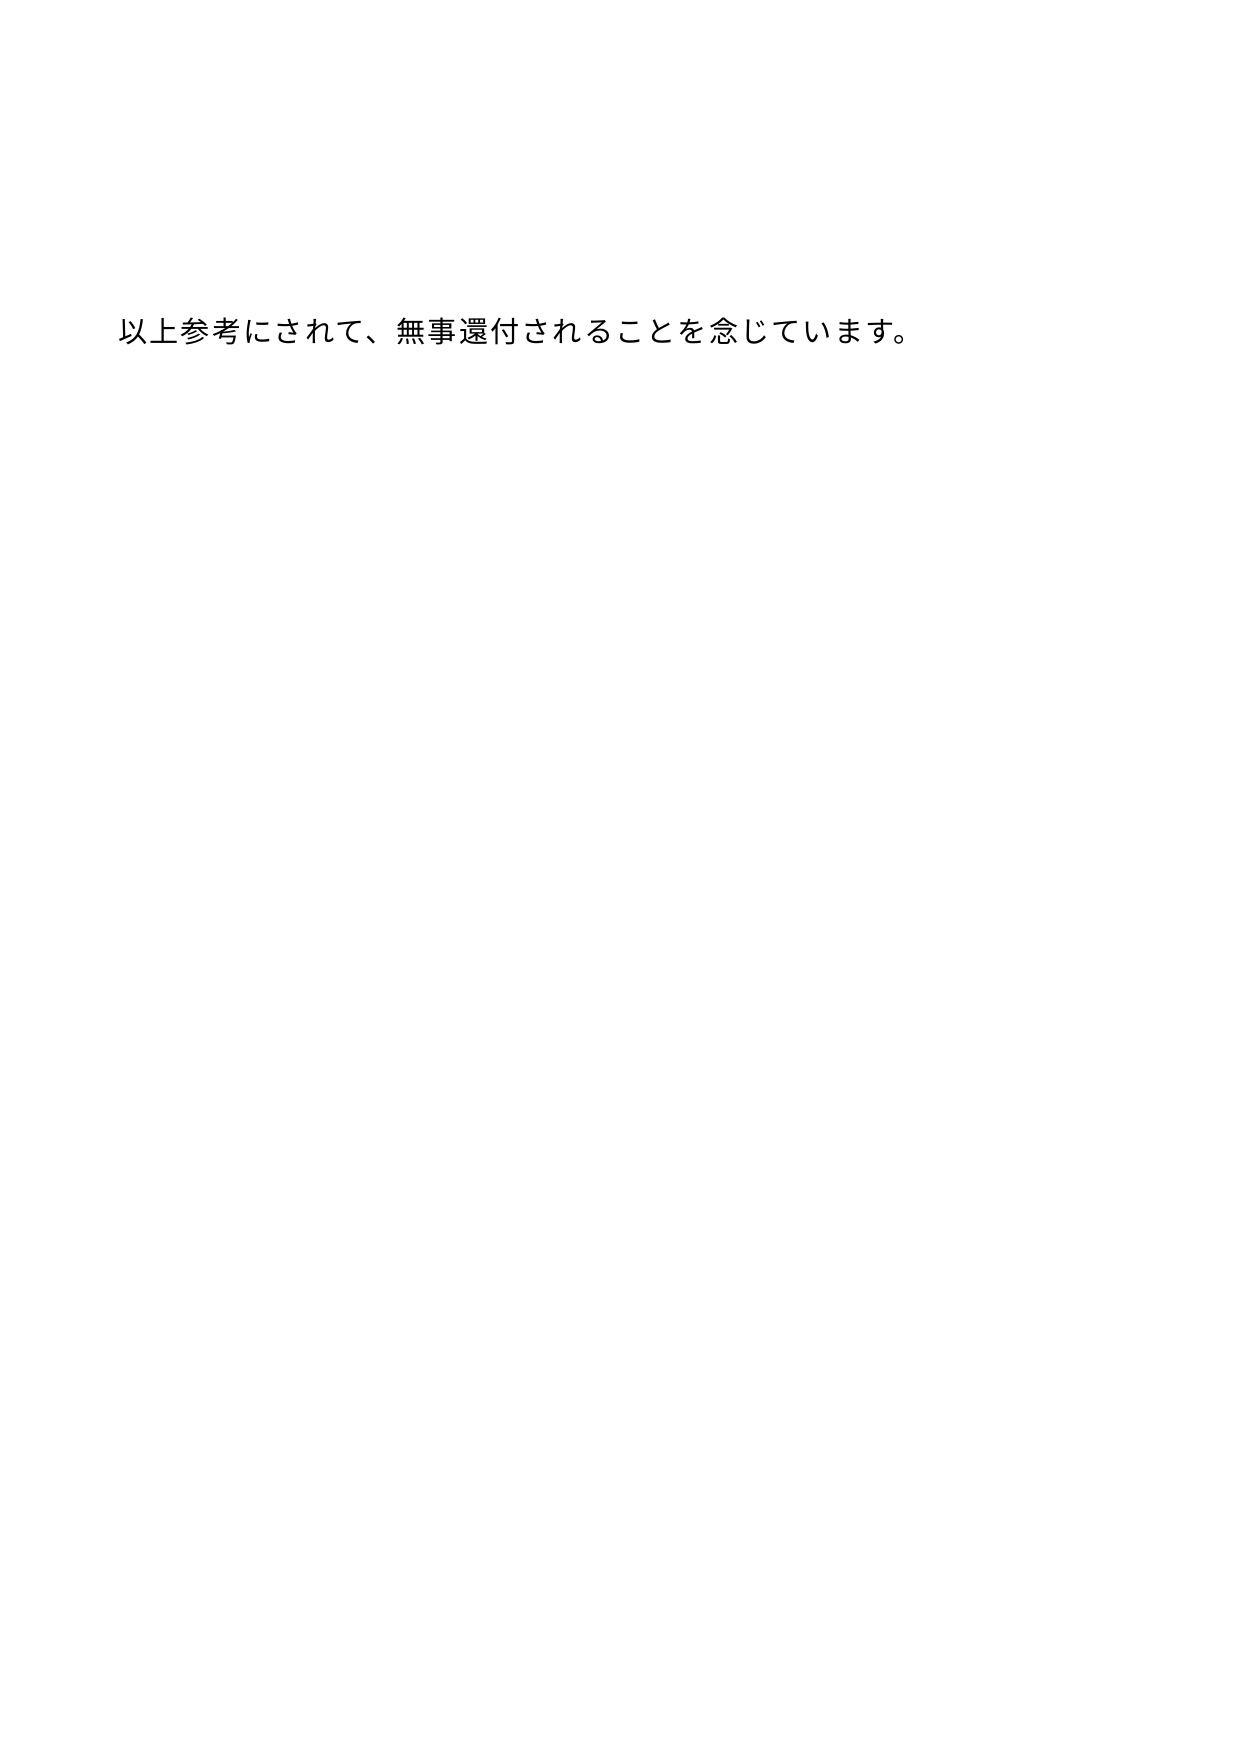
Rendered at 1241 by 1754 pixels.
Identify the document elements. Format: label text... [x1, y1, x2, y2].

text 以上参考にされて、無事還付されることを念じています。 [118, 292, 1122, 367]
